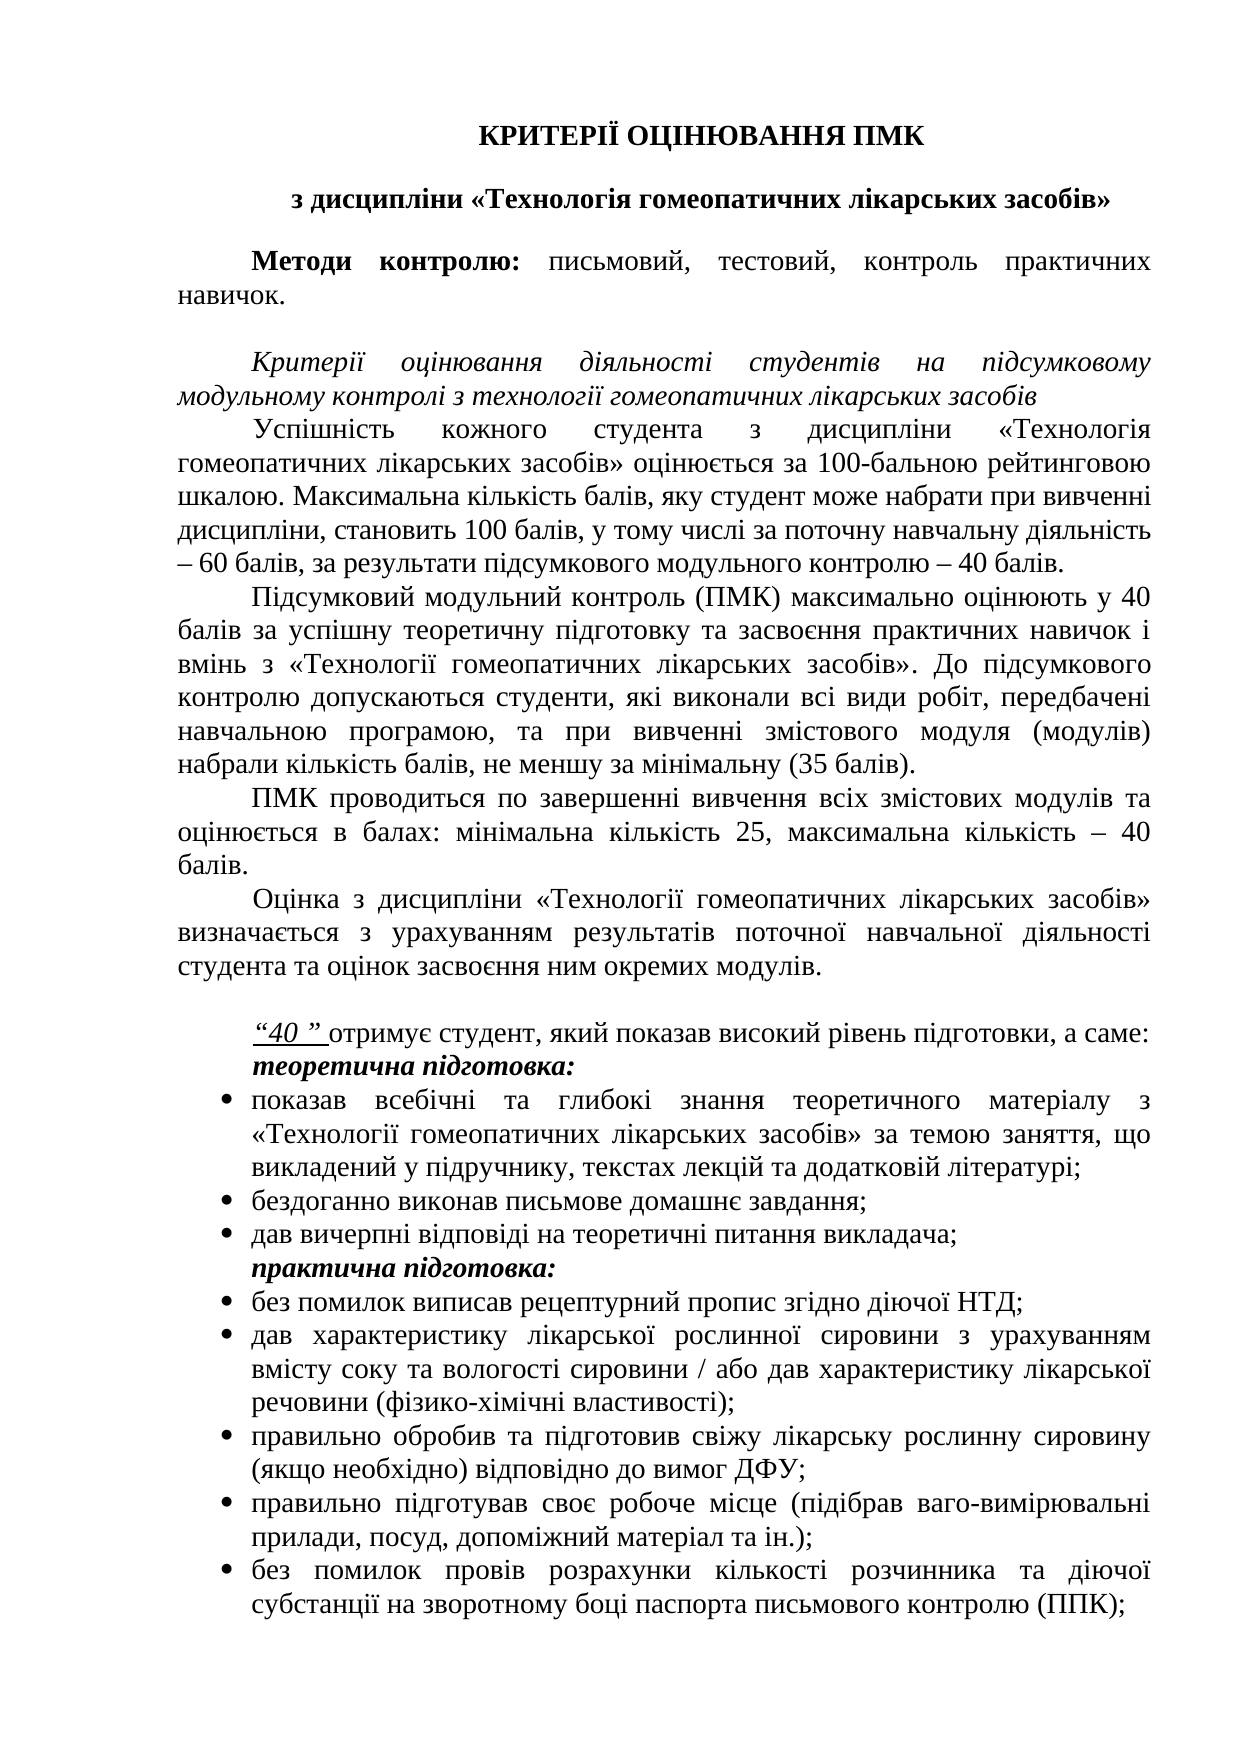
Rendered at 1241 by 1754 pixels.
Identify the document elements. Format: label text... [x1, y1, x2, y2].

list дав вичерпні відповіді на теоретичні питання викладача; [222, 1216, 1152, 1250]
list без помилок виписав рецептурний пропис згідно діючої НТД; [222, 1284, 1152, 1317]
list правильно обробив та підготовив свіжу лікарську рослинну сировину (якщо необхідно) відповідно до вимог ДФУ; [222, 1418, 1152, 1485]
text Успішність кожного студента з дисципліни «Технологія гомеопатичних лікарських засобів» оцінюється за 100-бальною рейтинговою шкалою. Максимальна кількість балів, яку студент може набрати при вивченні дисципліни, становить 100 балів, у тому числі за поточну навчальну діяльність – 60 балів, за результати підсумкового модульного контролю – 40 балів. [177, 411, 1152, 579]
text Методи контролю: письмовий, тестовий, контроль практичних навичок. [177, 243, 1152, 311]
list показав всебічні та глибокі знання теоретичного матеріалу з «Технології гомеопатичних лікарських засобів» за темою заняття, що викладений у підручнику, текстах лекцій та додатковій літературі; [222, 1082, 1152, 1183]
list бездоганно виконав письмове домашнє завдання; [222, 1183, 1152, 1216]
list без помилок провів розрахунки кількості розчинника та діючої субстанції на зворотному боці паспорта письмового контролю (ППК); [222, 1552, 1152, 1619]
list правильно підготував своє робоче місце (підібрав ваго-вимірювальні прилади, посуд, допоміжний матеріал та ін.); [222, 1485, 1152, 1552]
text Підсумковий модульний контроль (ПМК) максимально оцінюють у 40 балів за успішну теоретичну підготовку та засвоєння практичних навичок і вмінь з «Технології гомеопатичних лікарських засобів». До підсумкового контролю допускаються студенти, які виконали всі види робіт, передбачені навчальною програмою, та при вивченні змістового модуля (модулів) набрали кількість балів, не меншу за мінімальну (35 балів). [177, 579, 1152, 780]
text практична підготовка: [177, 1250, 1152, 1284]
list дав характеристику лікарської рослинної сировини з урахуванням вмісту соку та вологості сировини / або дав характеристику лікарської речовини (фізико-хімічні властивості); [222, 1317, 1152, 1418]
text ПМК проводиться по завершенні вивчення всіх змістових модулів та оцінюється в балах: мінімальна кількість 25, максимальна кількість – 40 балів. [177, 780, 1152, 881]
text КРИТЕРІЇ ОЦІНЮВАННЯ пмк [177, 118, 1152, 152]
text “ отримує студент, який показав високий рівень підготовки, а саме: [177, 1015, 1152, 1048]
text Критерії оцінювання діяльності студентів на підсумковому модульному контролі з технології гомеопатичних лікарських засобів [177, 344, 1152, 411]
text теоретична підготовка: [177, 1048, 1152, 1082]
text Оцінка з дисципліни «Технології гомеопатичних лікарських засобів» визначається з урахуванням результатів поточної навчальної діяльності студента та оцінок засвоєння ним окремих модулів. [177, 881, 1152, 981]
text з дисципліни «Технологія гомеопатичних лікарських засобів» [177, 181, 1152, 214]
